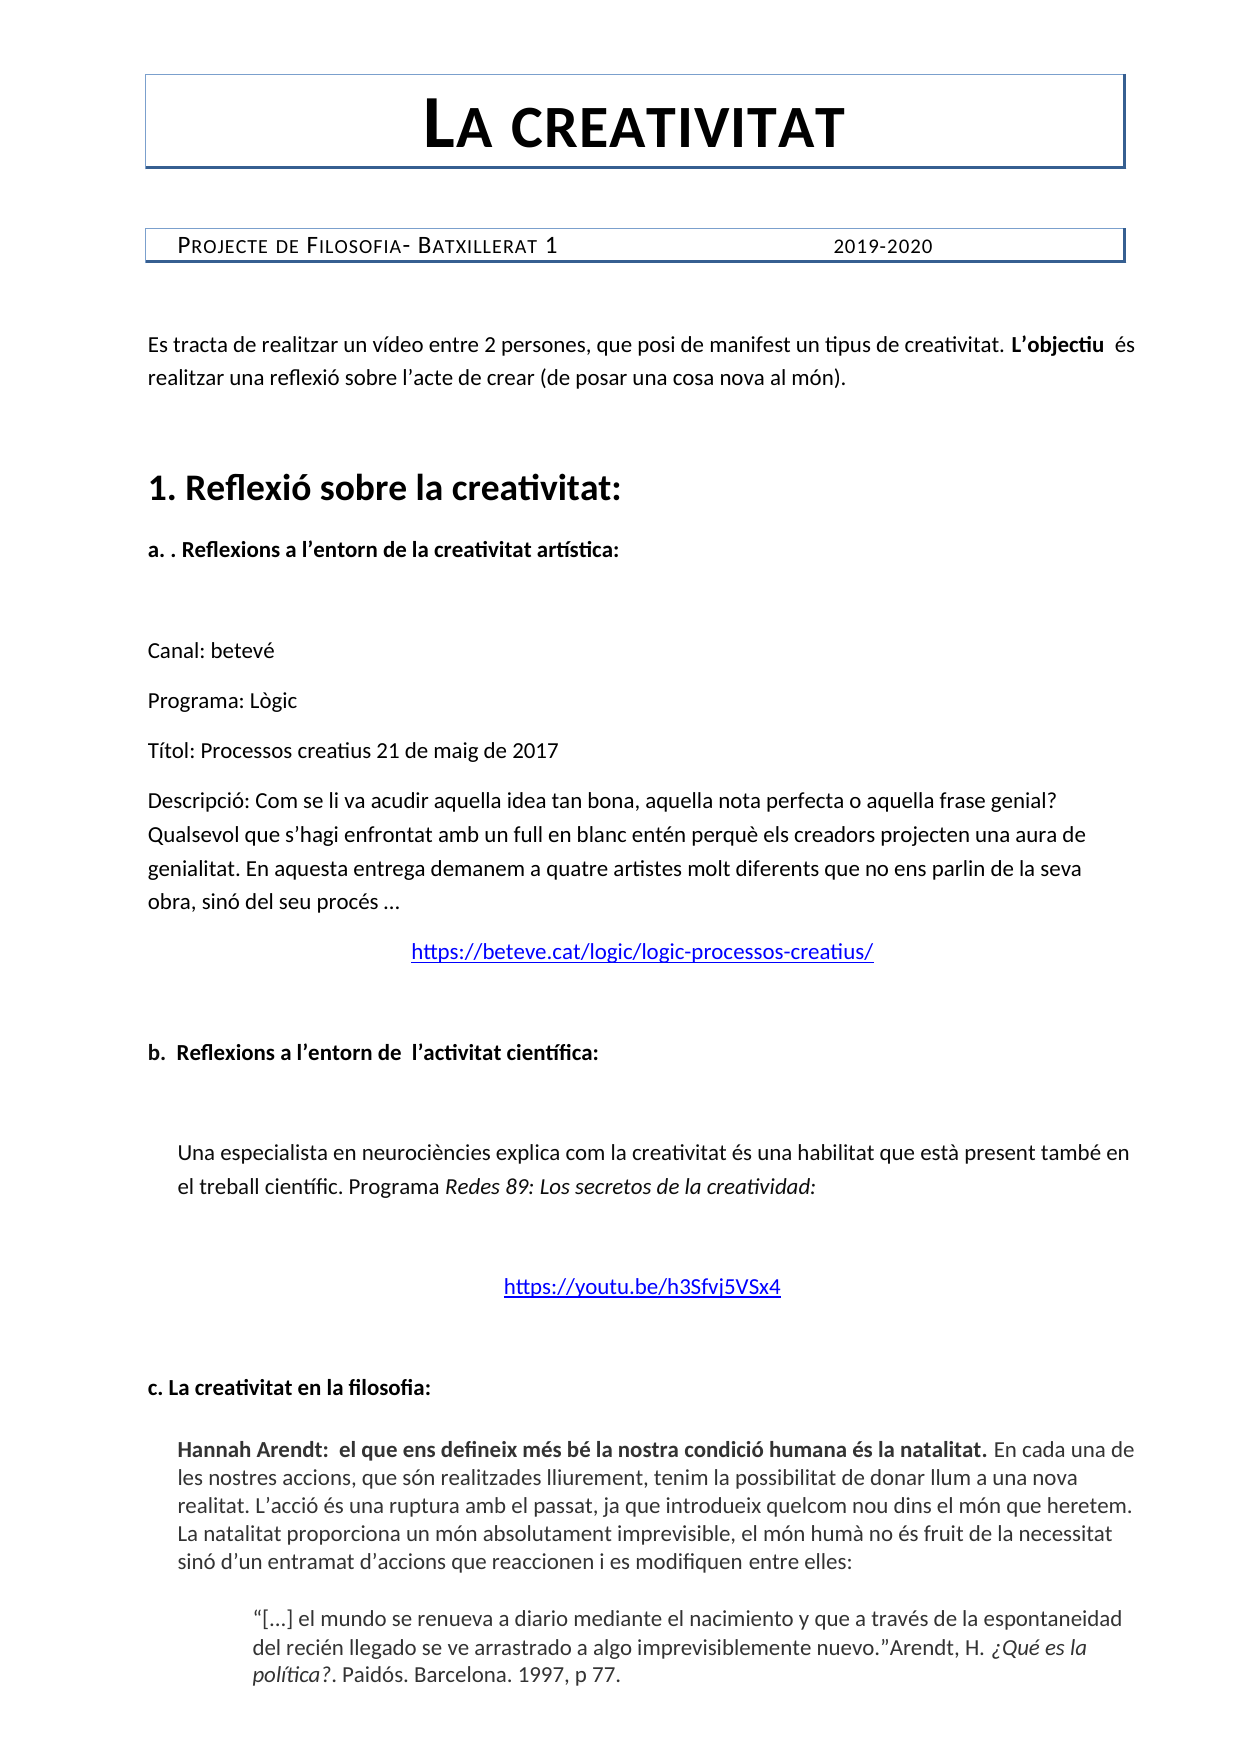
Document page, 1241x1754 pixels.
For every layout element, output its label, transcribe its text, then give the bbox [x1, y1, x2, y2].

text “[...] el mundo se renueva a diario mediante el nacimiento y que a través de la espontaneidad del recién llegado se ve arrastrado a algo imprevisiblemente nuevo.”Arendt, H. ¿Qué es la política?. Paidós. Barcelona. 1997, p 77. [252, 1604, 1137, 1689]
text c. La creativitat en la filosofia: [148, 1373, 1137, 1401]
text b. Reflexions a l’entorn de l’activitat científica: [171, 1038, 1137, 1066]
text https://youtu.be/h3Sfvj5VSx4 [148, 1272, 1137, 1300]
text Canal: betevé [148, 636, 1137, 664]
text Títol: Processos creatius 21 de maig de 2017 [148, 736, 1137, 764]
text https://beteve.cat/logic/logic-processos-creatius/ [148, 937, 1137, 965]
text Descripció: Com se li va acudir aquella idea tan bona, aquella nota perfecta o aquella frase genial? Qualsevol que s’hagi enfrontat amb un full en blanc entén perquè els creadors projecten una aura de genialitat. En aquesta entrega demanem a quatre artistes molt diferents que no ens parlin de la seva obra, sinó del seu procés … [148, 787, 1137, 915]
text Es tracta de realitzar un vídeo entre 2 persones, que posi de manifest un tipus de creativitat. L’objectiu és realitzar una reflexió sobre l’acte de crear (de posar una cosa nova al món). [148, 330, 1137, 391]
text Programa: Lògic [148, 686, 1137, 714]
text La creativitat [146, 75, 1123, 166]
text a. . Reflexions a l’entorn de la creativitat artística: [148, 536, 1137, 563]
text Una especialista en neurociències explica com la creativitat és una habilitat que està present també en el treball científic. Programa Redes 89: Los secretos de la creatividad: [177, 1138, 1137, 1200]
text Hannah Arendt: el que ens defineix més bé la nostra condició humana és la natalitat. En cada una de les nostres accions, que són realitzades lliurement, tenim la possibilitat de donar llum a una nova realitat. L’acció és una ruptura amb el passat, ja que introdueix quelcom nou dins el món que heretem. La natalitat proporciona un món absolutament imprevisible, el món humà no és fruit de la necessitat sinó d’un entramat d’accions que reaccionen i es modifiquen entre elles: [177, 1435, 1137, 1575]
text Projecte de Filosofia- Batxillerat 1 2019-2020 [146, 229, 1123, 260]
text 1. Reflexió sobre la creativitat: [148, 464, 1137, 510]
